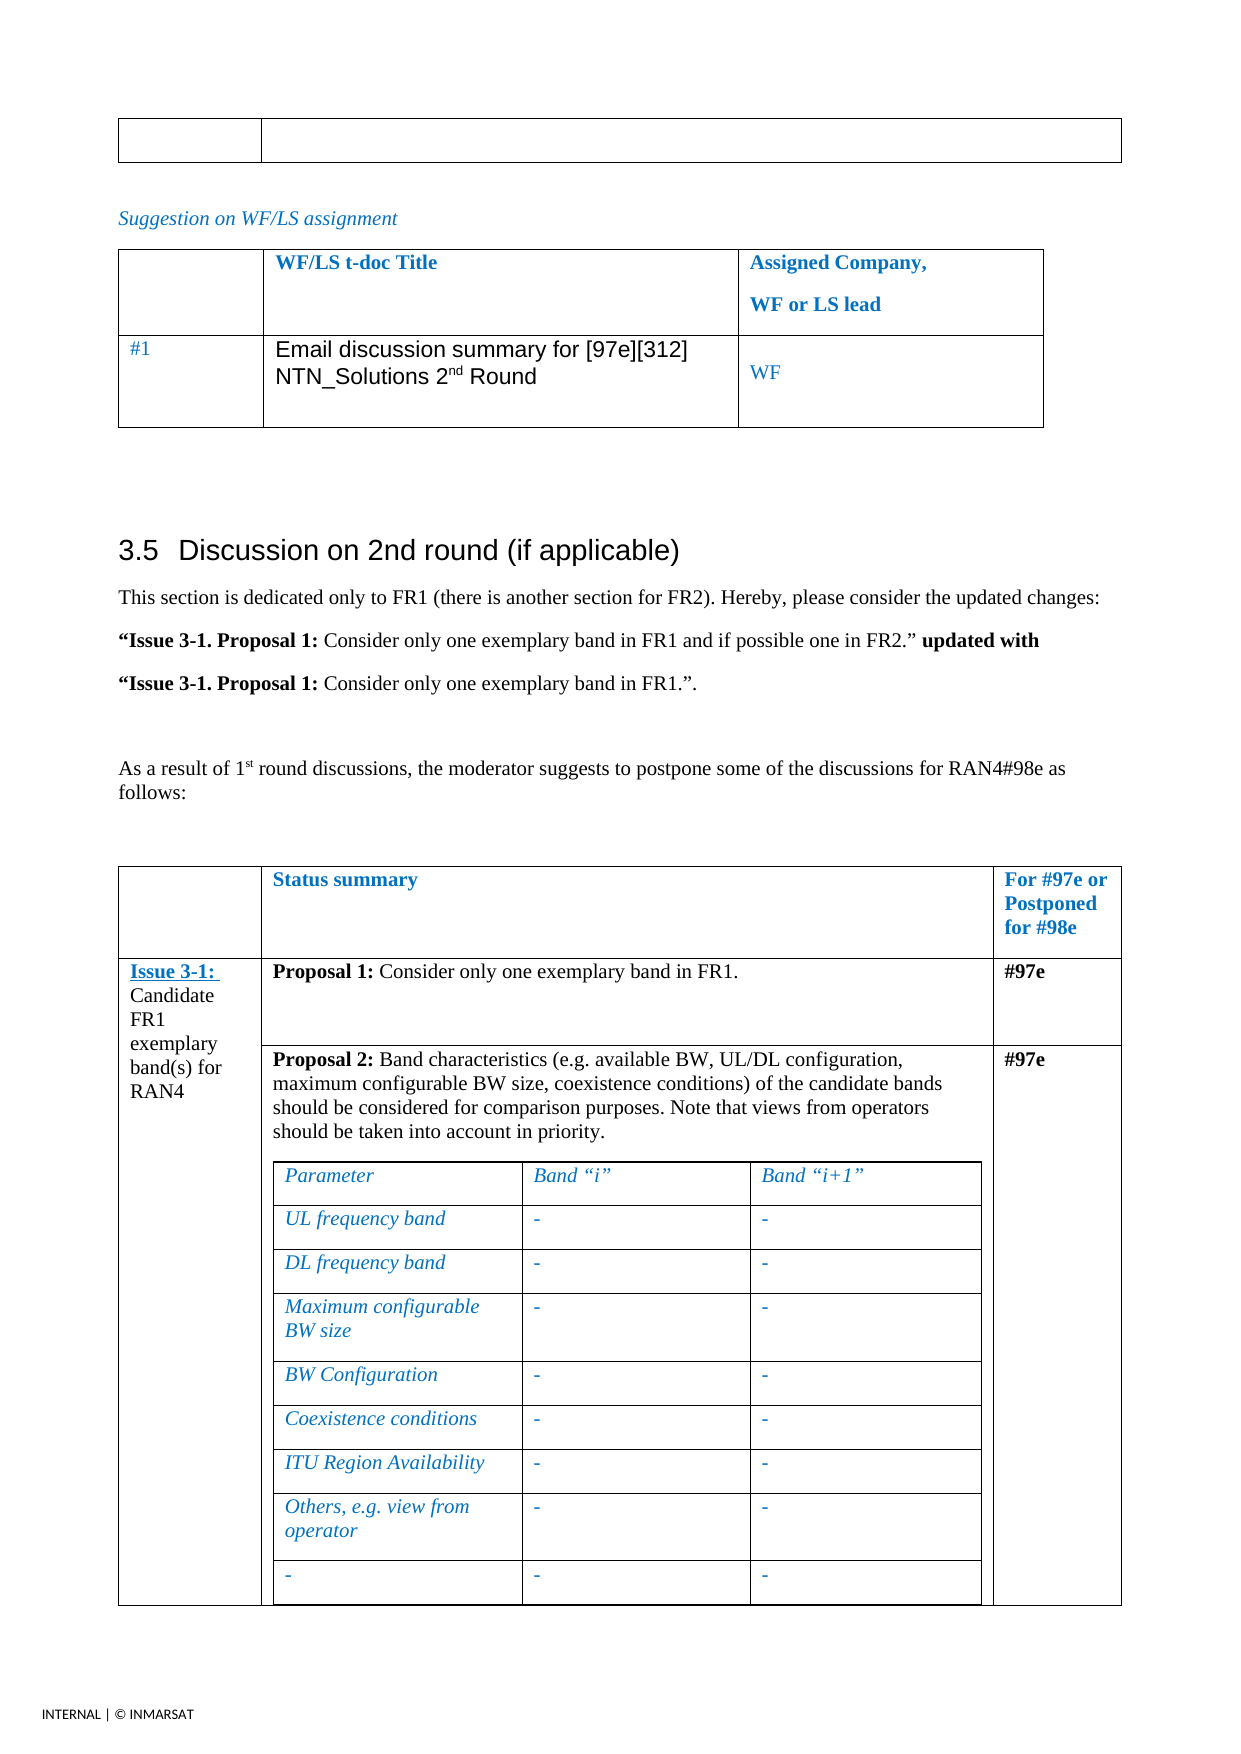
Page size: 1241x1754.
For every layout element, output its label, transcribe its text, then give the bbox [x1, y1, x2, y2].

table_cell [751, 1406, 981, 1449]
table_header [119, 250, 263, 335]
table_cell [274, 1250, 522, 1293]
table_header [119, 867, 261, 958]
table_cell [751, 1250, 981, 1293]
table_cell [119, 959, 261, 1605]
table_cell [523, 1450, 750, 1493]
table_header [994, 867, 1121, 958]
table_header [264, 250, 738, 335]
text Suggestion on WF/LS assignment [118, 206, 1122, 230]
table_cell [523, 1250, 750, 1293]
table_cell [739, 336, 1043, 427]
subtitle Discussion on 2nd round (if applicable) [118, 533, 1122, 566]
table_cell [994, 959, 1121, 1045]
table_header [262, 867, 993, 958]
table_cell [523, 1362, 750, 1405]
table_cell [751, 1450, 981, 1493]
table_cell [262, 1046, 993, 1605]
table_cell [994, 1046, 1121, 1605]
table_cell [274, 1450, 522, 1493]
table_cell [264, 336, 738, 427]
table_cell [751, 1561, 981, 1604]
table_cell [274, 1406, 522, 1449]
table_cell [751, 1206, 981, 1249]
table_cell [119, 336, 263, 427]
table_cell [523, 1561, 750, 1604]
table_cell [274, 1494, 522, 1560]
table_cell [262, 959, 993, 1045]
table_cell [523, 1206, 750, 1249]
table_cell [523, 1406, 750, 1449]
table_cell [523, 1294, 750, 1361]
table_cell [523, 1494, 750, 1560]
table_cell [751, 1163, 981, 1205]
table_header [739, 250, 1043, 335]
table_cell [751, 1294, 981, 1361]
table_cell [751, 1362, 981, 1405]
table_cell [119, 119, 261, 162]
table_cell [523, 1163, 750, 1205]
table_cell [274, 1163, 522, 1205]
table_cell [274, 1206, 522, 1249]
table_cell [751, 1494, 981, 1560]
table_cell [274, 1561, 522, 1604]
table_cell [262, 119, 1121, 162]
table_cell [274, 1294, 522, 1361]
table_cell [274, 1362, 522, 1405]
